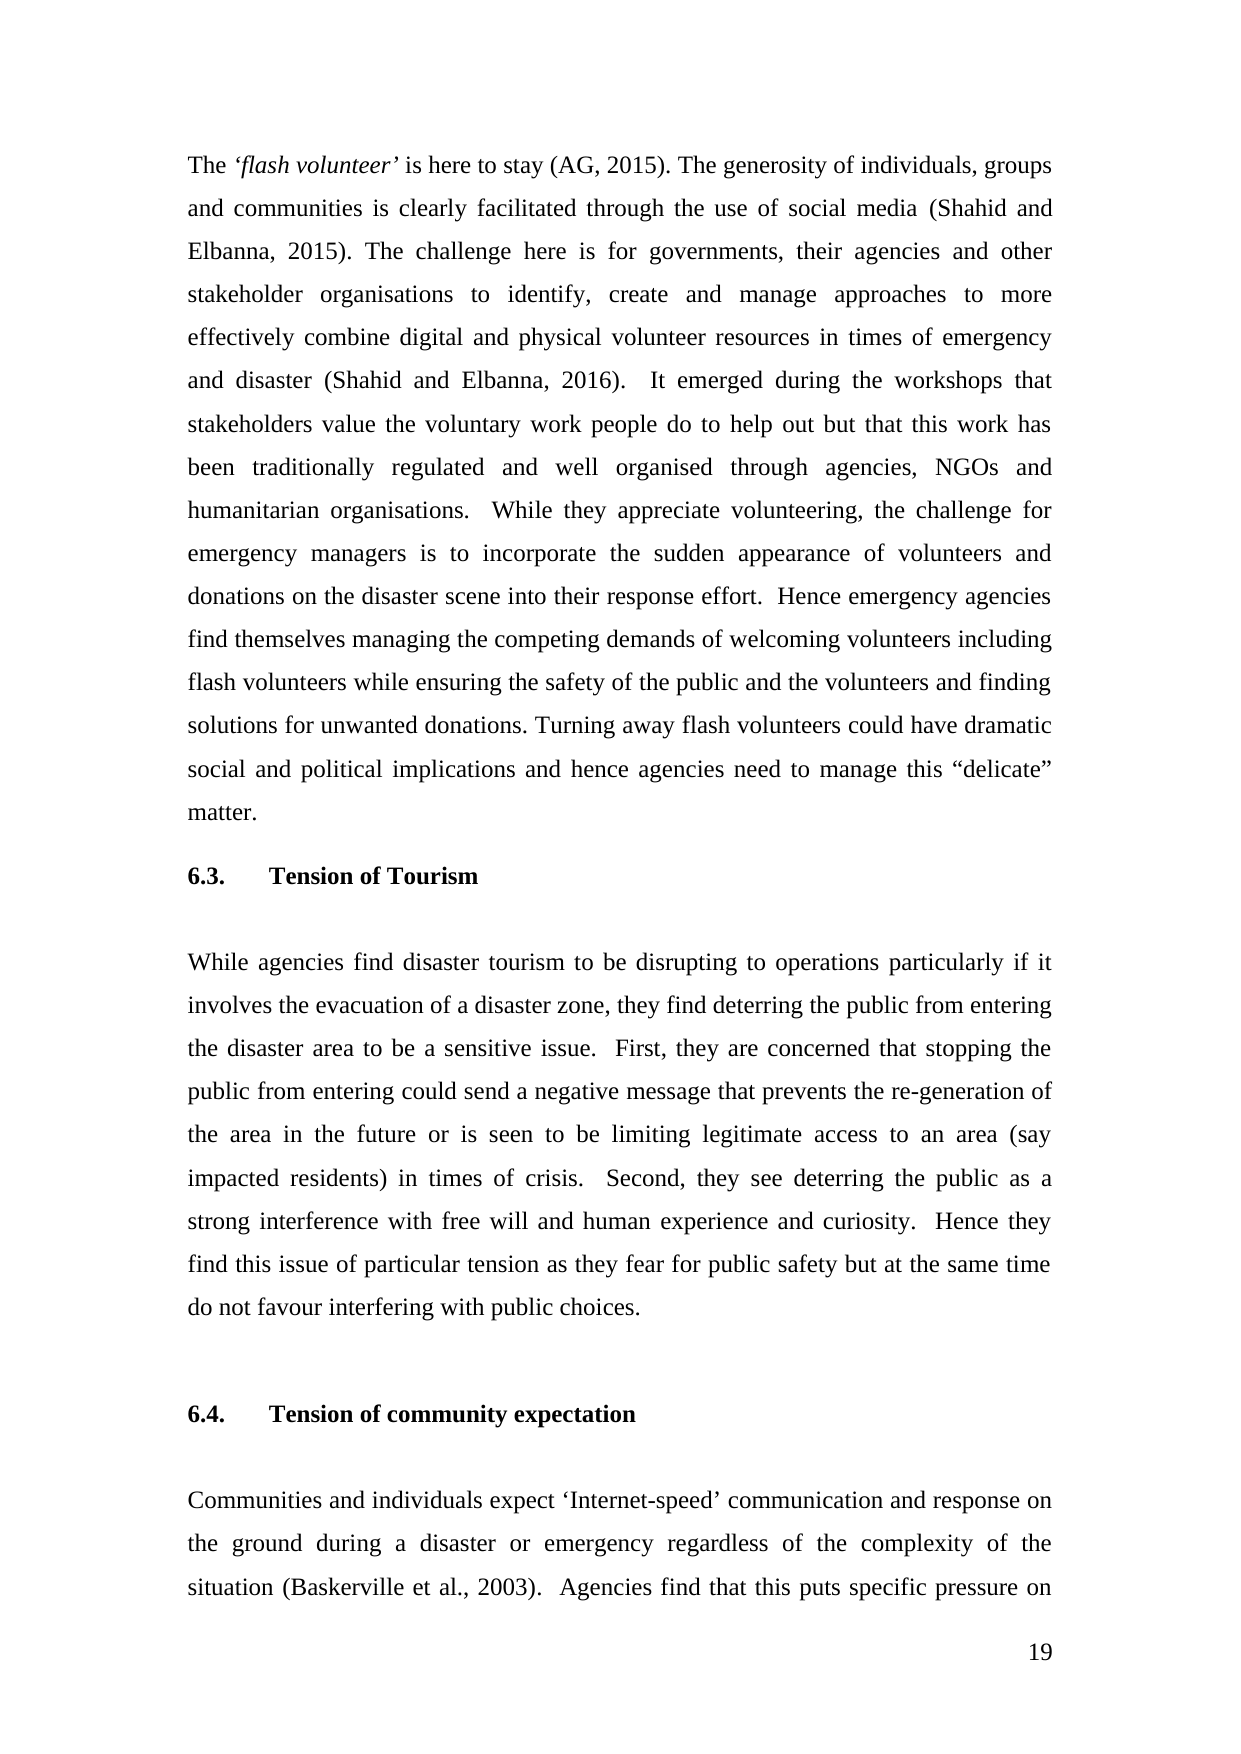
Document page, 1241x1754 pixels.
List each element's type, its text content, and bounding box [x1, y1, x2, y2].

text While agencies find disaster tourism to be disrupting to operations particularly if it involves the evacuation of a disaster zone, they find deterring the public from entering the disaster area to be a sensitive issue. First, they are concerned that stopping the public from entering could send a negative message that prevents the re-generation of the area in the future or is seen to be limiting legitimate access to an area (say impacted residents) in times of crisis. Second, they see deterring the public as a strong interference with free will and human experience and curiosity. Hence they find this issue of particular tension as they fear for public safety but at the same time do not favour interfering with public choices. [187, 947, 1053, 1321]
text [187, 1485, 1053, 1600]
text The ‘flash volunteer’ is here to stay (AG, 2015). The generosity of individuals, groups and communities is clearly facilitated through the use of social media (Shahid and Elbanna, 2015). The challenge here is for governments, their agencies and other stakeholder organisations to identify, create and manage approaches to more effectively combine digital and physical volunteer resources in times of emergency and disaster (Shahid and Elbanna, 2016). It emerged during the workshops that stakeholders value the voluntary work people do to help out but that this work has been traditionally regulated and well organised through agencies, NGOs and humanitarian organisations. While they appreciate volunteering, the challenge for emergency managers is to incorporate the sudden appearance of volunteers and donations on the disaster scene into their response effort. Hence emergency agencies find themselves managing the competing demands of welcoming volunteers including flash volunteers while ensuring the safety of the public and the volunteers and finding solutions for unwanted donations. Turning away flash volunteers could have dramatic social and political implications and hence agencies need to manage this “delicate” matter. [187, 150, 1053, 826]
subtitle Tension of Tourism [187, 861, 1053, 889]
subtitle Tension of community expectation [187, 1399, 1053, 1428]
